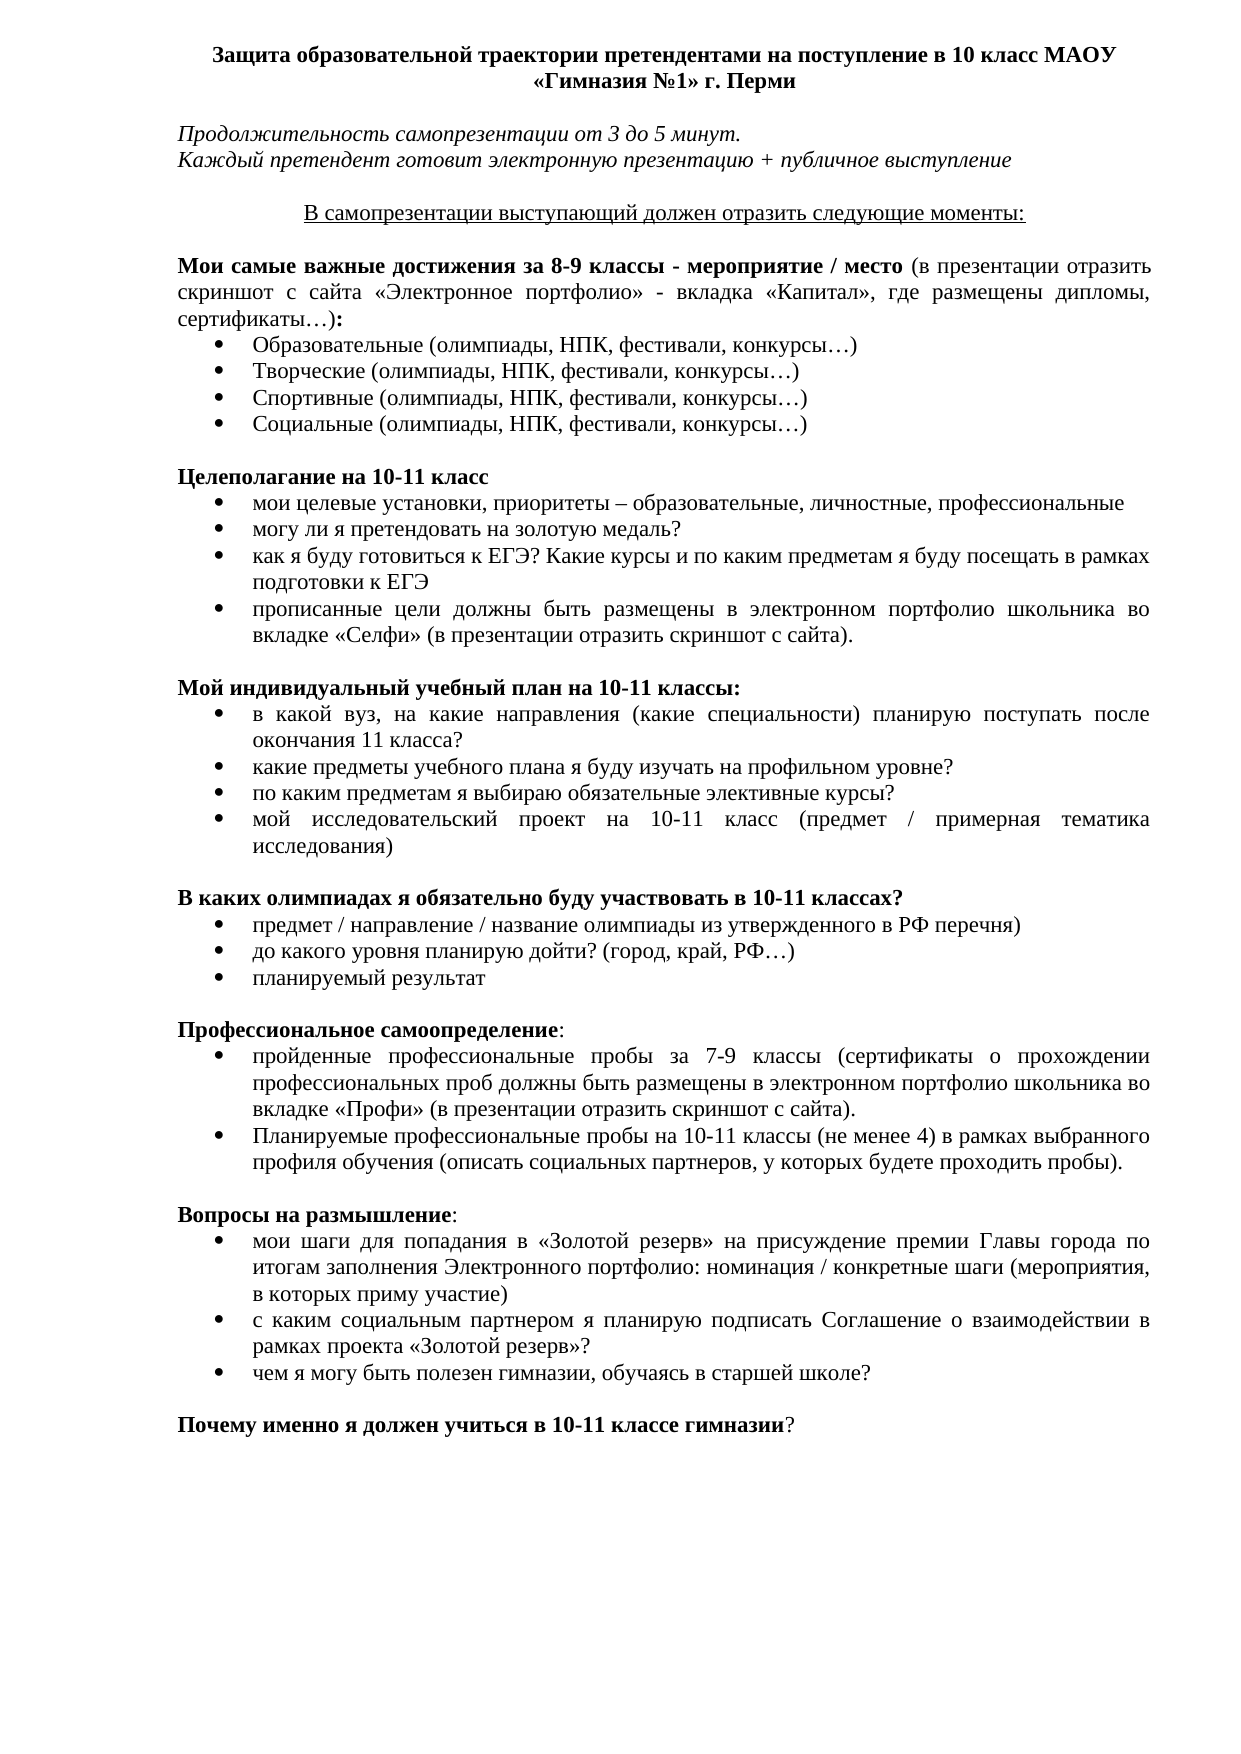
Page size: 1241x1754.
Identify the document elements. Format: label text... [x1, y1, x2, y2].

text Каждый претендент готовит электронную презентацию + публичное выступление [177, 147, 1152, 173]
list в какой вуз, на какие направления (какие специальности) планирую поступать после окончания 11 класса? [215, 700, 1152, 753]
list могу ли я претендовать на золотую медаль? [215, 516, 1152, 542]
list мой исследовательский проект на 10-11 класс (предмет / примерная тематика исследования) [215, 805, 1152, 858]
list предмет / направление / название олимпиады из утвержденного в РФ перечня) [215, 911, 1152, 937]
text Целеполагание на 10-11 класс [177, 463, 1152, 489]
text В каких олимпиадах я обязательно буду участвовать в 10-11 классах? [177, 884, 1152, 911]
text Почему именно я должен учиться в 10-11 классе гимназии? [177, 1412, 1152, 1438]
text Мой индивидуальный учебный план на 10-11 классы: [177, 674, 1152, 700]
list по каким предметам я выбираю обязательные элективные курсы? [215, 779, 1152, 805]
list Спортивные (олимпиады, НПК, фестивали, конкурсы…) [215, 384, 1152, 410]
text Профессиональное самоопределение: [177, 1016, 1152, 1043]
text Защита образовательной траектории претендентами на поступление в 10 класс МАОУ «Гимназия №1» г. Перми [177, 41, 1152, 94]
list мои целевые установки, приоритеты – образовательные, личностные, профессиональные [215, 489, 1152, 516]
text В самопрезентации выступающий должен отразить следующие моменты: [177, 199, 1152, 226]
list прописанные цели должны быть размещены в электронном портфолио школьника во вкладке «Селфи» (в презентации отразить скриншот с сайта). [215, 594, 1152, 647]
list Образовательные (олимпиады, НПК, фестивали, конкурсы…) [215, 331, 1152, 357]
list до какого уровня планирую дойти? (город, край, РФ…) [215, 937, 1152, 963]
list чем я могу быть полезен гимназии, обучаясь в старшей школе? [215, 1359, 1152, 1385]
text Вопросы на размышление: [177, 1201, 1152, 1227]
list пройденные профессиональные пробы за 7-9 классы (сертификаты о прохождении профессиональных проб должны быть размещены в электронном портфолио школьника во вкладке «Профи» (в презентации отразить скриншот с сайта). [215, 1043, 1152, 1122]
list Социальные (олимпиады, НПК, фестивали, конкурсы…) [215, 410, 1152, 436]
list мои шаги для попадания в «Золотой резерв» на присуждение премии Главы города по итогам заполнения Электронного портфолио: номинация / конкретные шаги (мероприятия, в которых приму участие) [215, 1227, 1152, 1306]
list с каким социальным партнером я планирую подписать Соглашение о взаимодействии в рамках проекта «Золотой резерв»? [215, 1306, 1152, 1359]
list планируемый результат [215, 963, 1152, 990]
text Продолжительность самопрезентации от 3 до 5 минут. [177, 120, 1152, 147]
text Мои самые важные достижения за 8-9 классы - мероприятие / место (в презентации отразить скриншот с сайта «Электронное портфолио» - вкладка «Капитал», где размещены дипломы, сертификаты…): [177, 252, 1152, 331]
list Планируемые профессиональные пробы на 10-11 классы (не менее 4) в рамках выбранного профиля обучения (описать социальных партнеров, у которых будете проходить пробы). [215, 1122, 1152, 1174]
list как я буду готовиться к ЕГЭ? Какие курсы и по каким предметам я буду посещать в рамках подготовки к ЕГЭ [215, 542, 1152, 594]
list Творческие (олимпиады, НПК, фестивали, конкурсы…) [215, 357, 1152, 384]
list какие предметы учебного плана я буду изучать на профильном уровне? [215, 753, 1152, 779]
